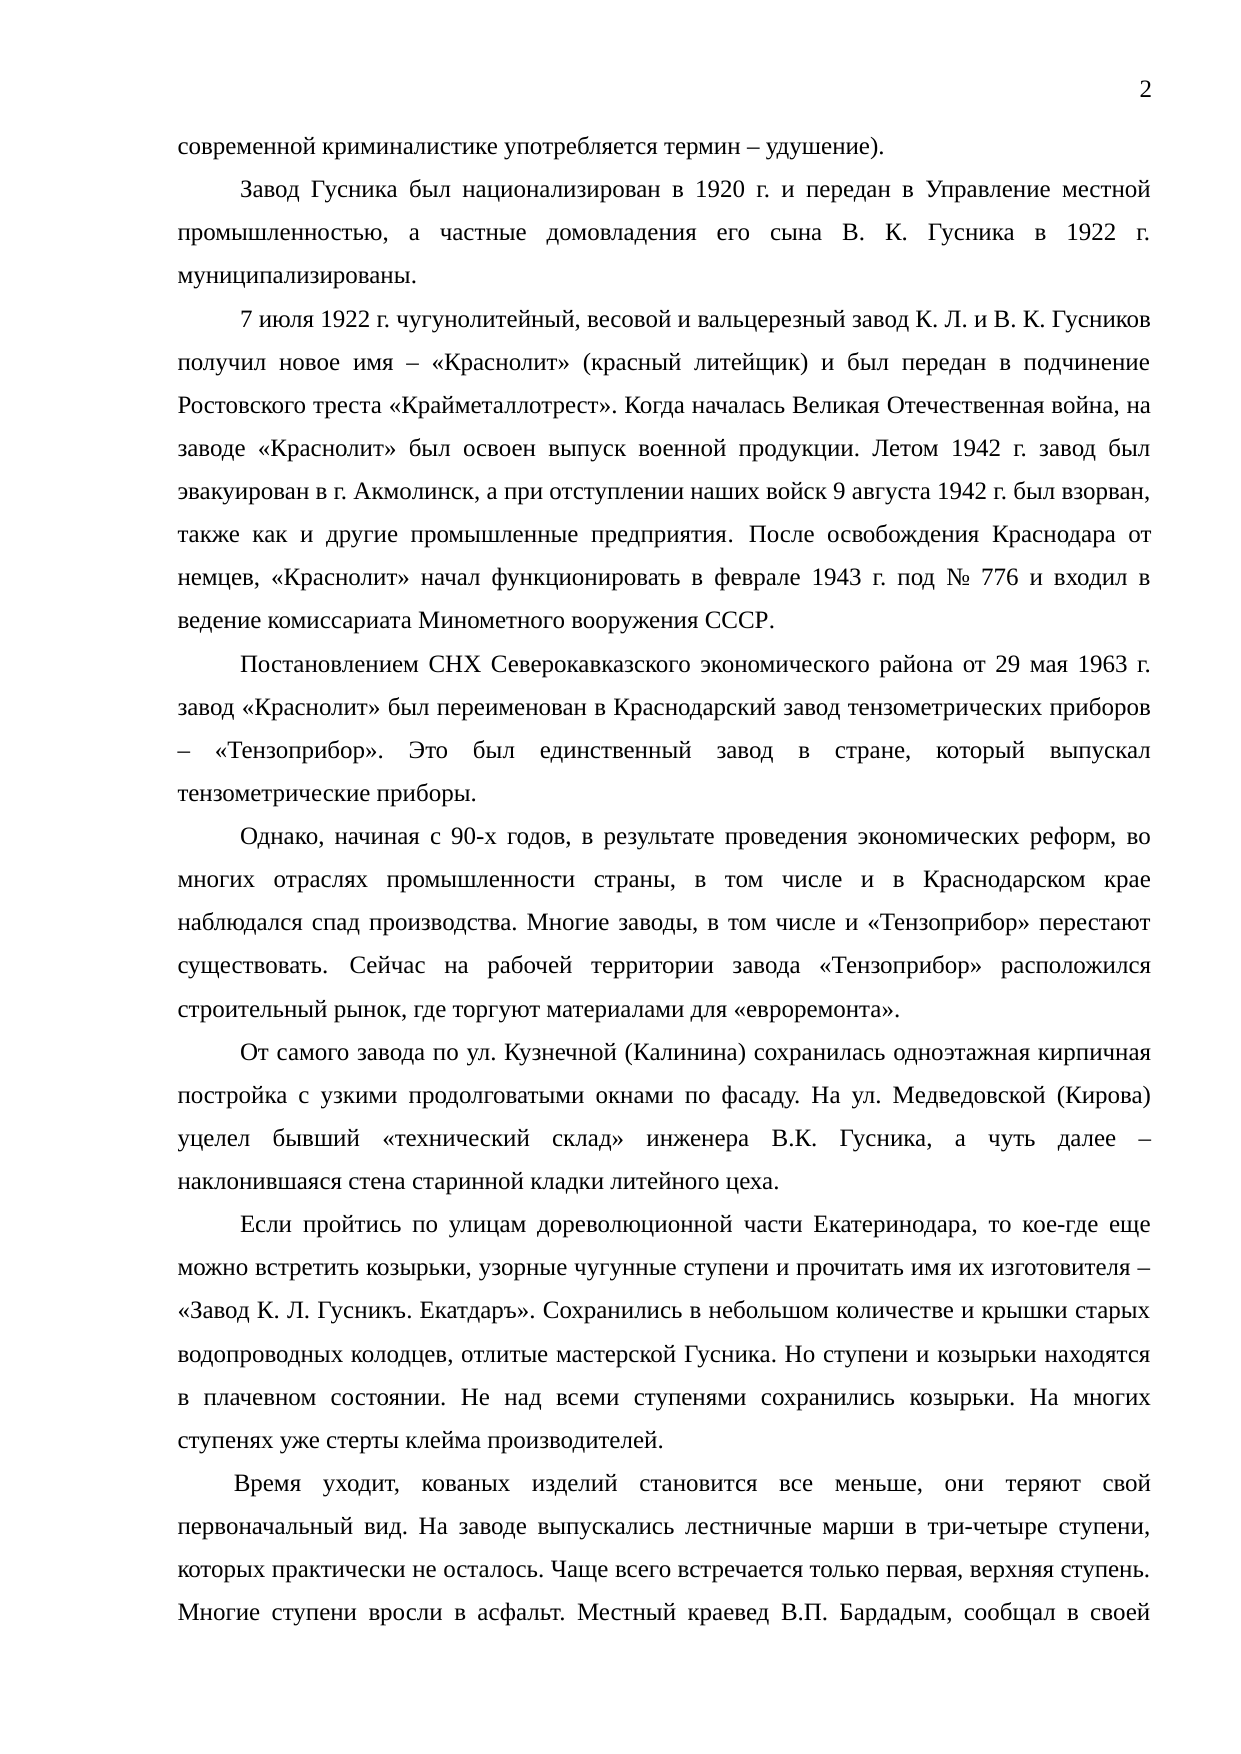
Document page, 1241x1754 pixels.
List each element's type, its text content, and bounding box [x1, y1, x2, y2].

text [177, 131, 1152, 160]
text 7 июля 1922 г. чугунолитейный, весовой и вальцерезный завод К. Л. и В. К. Гусников получил новое имя – «Краснолит» (красный литейщик) и был передан в подчинение Ростовского треста «Крайметаллотрест». Когда началась Великая Отечественная война, на заводе «Краснолит» был освоен выпуск военной продукции. Летом 1942 г. завод был эвакуирован в г. Акмолинск, а при отступлении наших войск 9 августа 1942 г. был взорван, также как и другие промышленные предприятия. После освобождения Краснодара от немцев, «Краснолит» начал функционировать в феврале 1943 г. под № 776 и входил в ведение комиссариата Минометного вооружения СССР. [177, 304, 1152, 634]
text От самого завода по ул. Кузнечной (Калинина) сохранилась одноэтажная кирпичная постройка с узкими продолговатыми окнами по фасаду. На ул. Meдведовской (Кирова) уцелел бывший «технический склад» инженера В.К. Гусника, а чуть далее – наклонившаяся стена старинной кладки литейного цеха. [177, 1037, 1152, 1195]
text Завод Гусника был национализирован в 1920 г. и передан в Управление местной промышленностью, а частные домовладения его cына В. К. Гусника в 1922 г. муниципализированы. [177, 174, 1152, 289]
text Если пройтись по улицам дореволюционной части Екатеринодара, то кое-где еще можно встретить козырьки, узорные чугунные ступени и прочитать имя их изготовителя – «Завод К. Л. Гусникъ. Екатдаръ». Сохранились в небольшом количестве и крышки старых водопроводных колодцев, отлитые мастерской Гусника. Но ступени и козырьки находятся в плачевном состоянии. Не над всеми ступенями сохранились козырьки. На многих ступенях уже стерты клейма производителей. [177, 1209, 1152, 1454]
text Однако, начиная с 90-х годов, в результате проведения экономических реформ, во многих отраслях промышленности страны, в том числе и в Краснодарском крае наблюдался спад производства. Многие заводы, в том числе и «Тензоприбор» перестают существовать. Сейчас на рабочей территории завода «Тензоприбор» расположился строительный рынок, где торгуют материалами для «евроремонта». [177, 821, 1152, 1022]
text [177, 1468, 1152, 1626]
text Постановлением СНХ Северокавказского экономического района от 29 мая 1963 г. завод «Краснолит» был переименован в Краснодарский завод тензометрических приборов – «Тензоприбор». Это был единственный завод в стране, который выпускал тензометрические приборы. [177, 649, 1152, 807]
